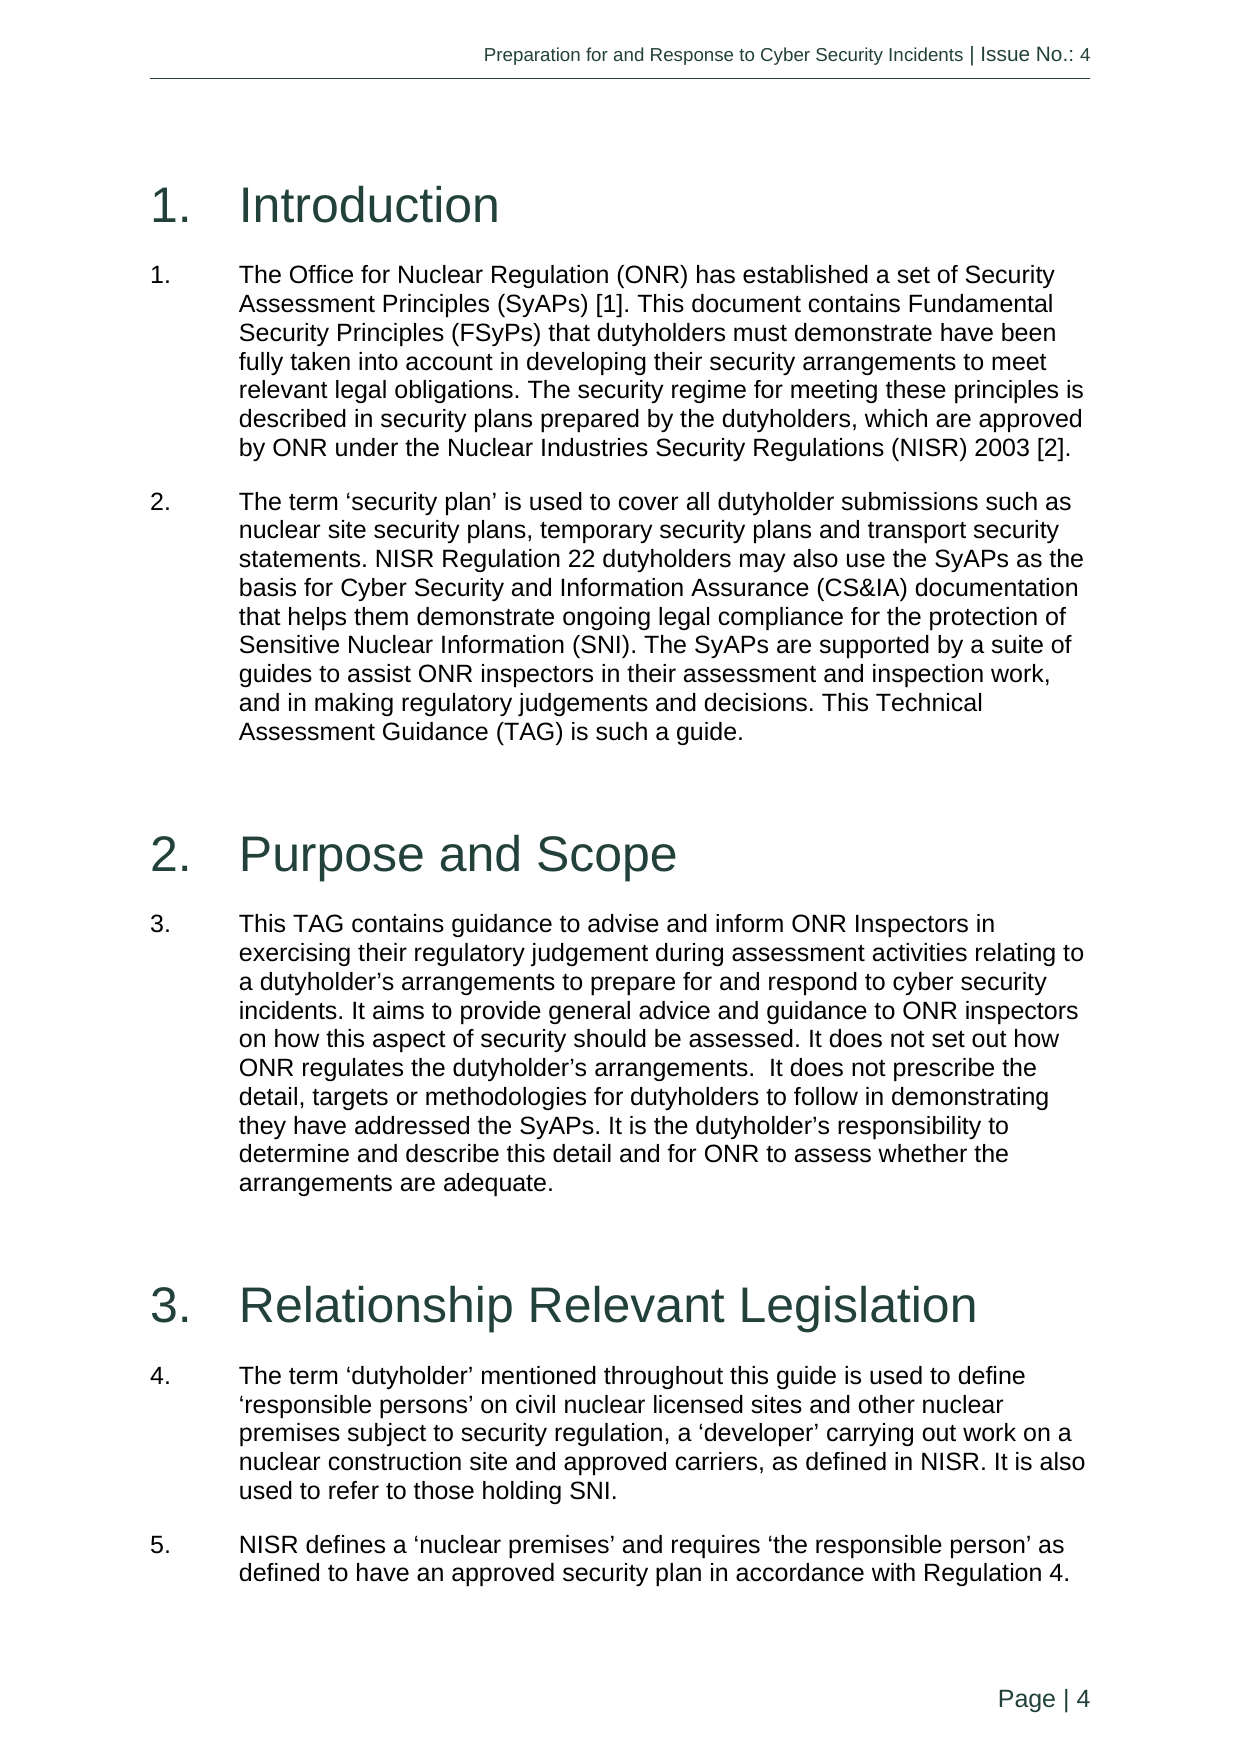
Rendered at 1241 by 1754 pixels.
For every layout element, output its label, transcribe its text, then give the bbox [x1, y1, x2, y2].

text The term ‘security plan’ is used to cover all dutyholder submissions such as nuclear site security plans, temporary security plans and transport security statements. NISR Regulation 22 dutyholders may also use the SyAPs as the basis for Cyber Security and Information Assurance (CS&IA) documentation that helps them demonstrate ongoing legal compliance for the protection of Sensitive Nuclear Information (SNI). The SyAPs are supported by a suite of guides to assist ONR inspectors in their assessment and inspection work, and in making regulatory judgements and decisions. This Technical Assessment Guidance (TAG) is such a guide. [150, 487, 1090, 745]
subtitle Relationship Relevant Legislation [150, 1276, 1090, 1333]
text This TAG contains guidance to advise and inform ONR Inspectors in exercising their regulatory judgement during assessment activities relating to a dutyholder’s arrangements to prepare for and respond to cyber security incidents. It aims to provide general advice and guidance to ONR inspectors on how this aspect of security should be assessed. It does not set out how ONR regulates the dutyholder’s arrangements. It does not prescribe the detail, targets or methodologies for dutyholders to follow in demonstrating they have addressed the SyAPs. It is the dutyholder’s responsibility to determine and describe this detail and for ONR to assess whether the arrangements are adequate. [150, 909, 1090, 1197]
text The term ‘dutyholder’ mentioned throughout this guide is used to define ‘responsible persons’ on civil nuclear licensed sites and other nuclear premises subject to security regulation, a ‘developer’ carrying out work on a nuclear construction site and approved carriers, as defined in NISR. It is also used to refer to those holding SNI. [150, 1361, 1090, 1505]
subtitle Purpose and Scope [150, 824, 1090, 882]
text The Office for Nuclear Regulation (ONR) has established a set of Security Assessment Principles (SyAPs) [1]. This document contains Fundamental Security Principles (FSyPs) that dutyholders must demonstrate have been fully taken into account in developing their security arrangements to meet relevant legal obligations. The security regime for meeting these principles is described in security plans prepared by the dutyholders, which are approved by ONR under the Nuclear Industries Security Regulations (NISR) 2003 [2]. [150, 260, 1090, 462]
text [150, 1530, 1090, 1587]
subtitle Introduction [150, 175, 1090, 232]
